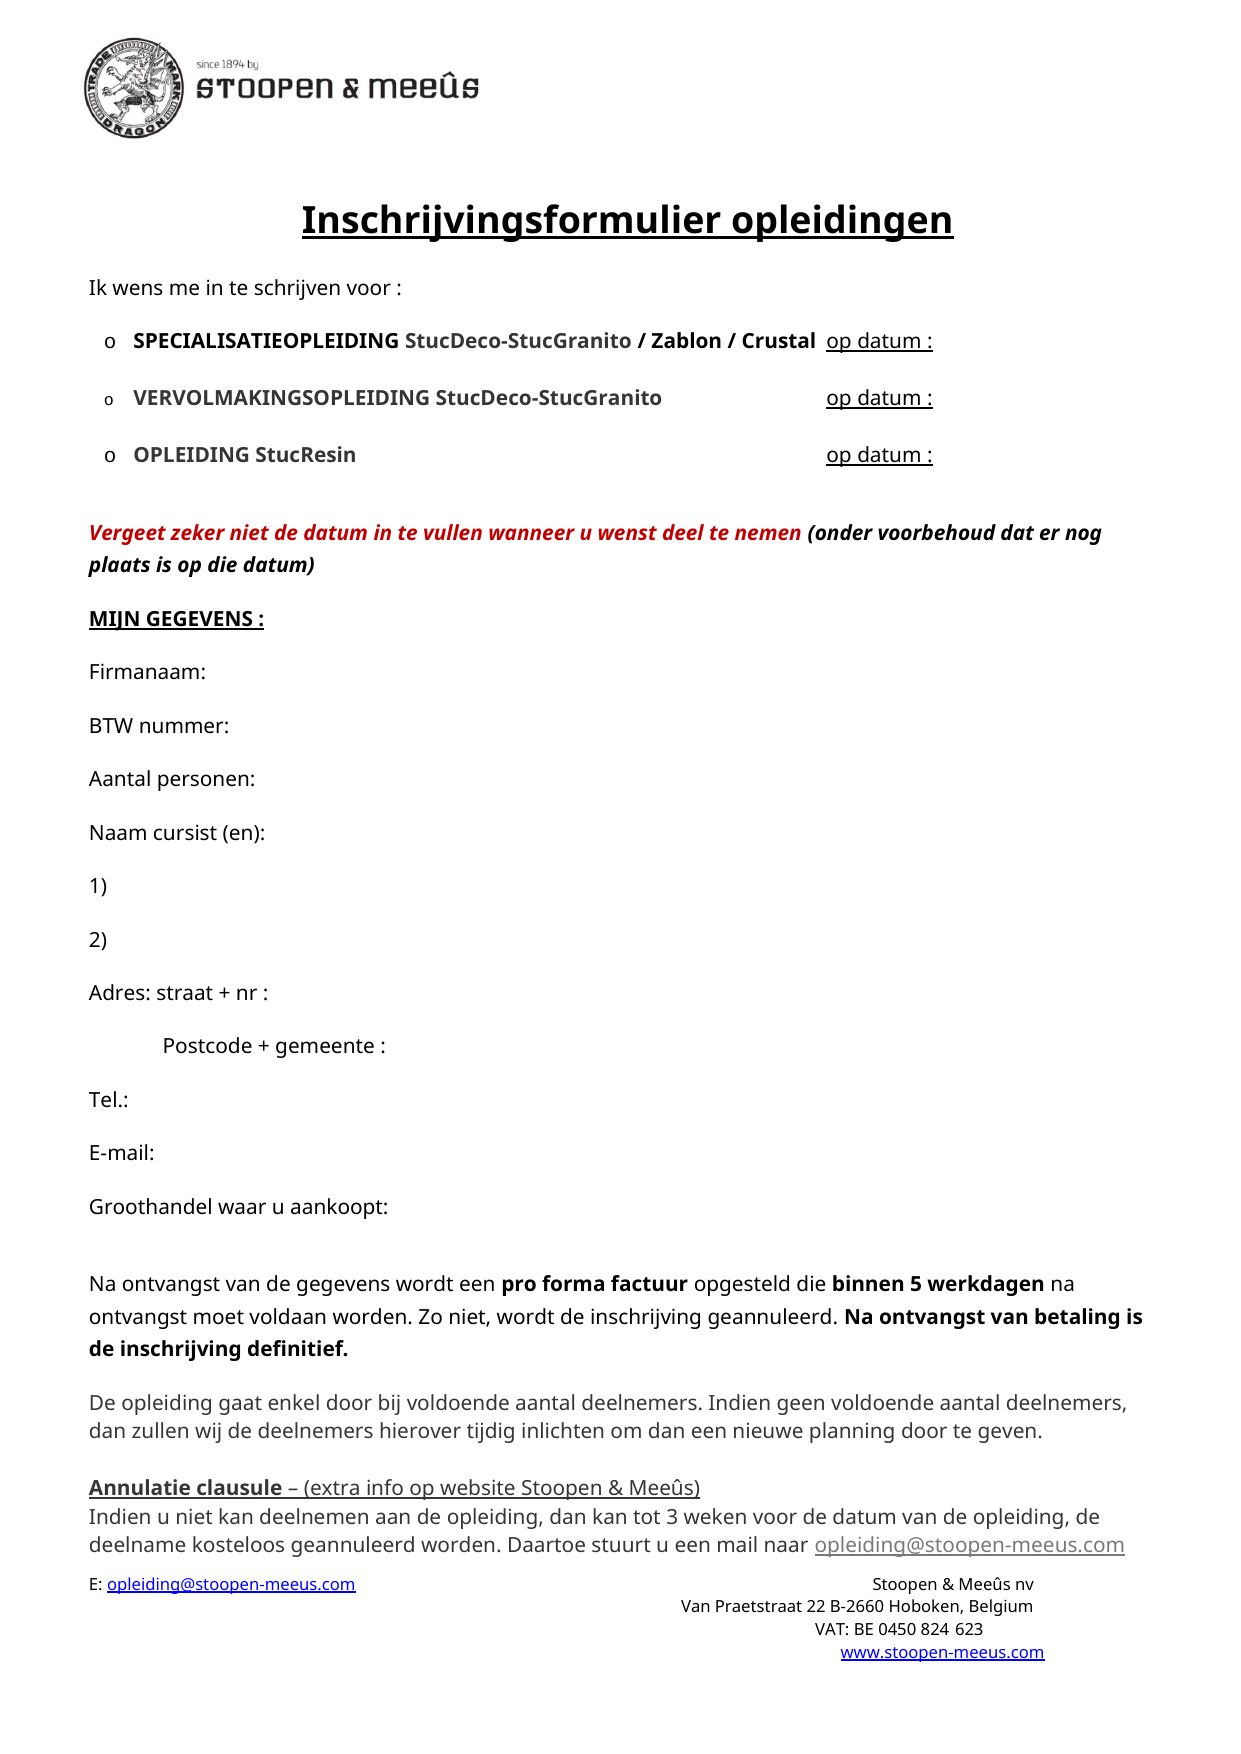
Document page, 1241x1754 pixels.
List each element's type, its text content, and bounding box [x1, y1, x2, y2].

picture [59, 28, 565, 147]
list SPECIALISATIEOPLEIDING StucDeco-StucGranito / Zablon / Crustal op datum : [103, 326, 1167, 355]
text Annulatie clausule – (extra info op website Stoopen & Meeûs) [89, 1473, 1167, 1502]
text Tel.: [89, 1085, 1167, 1113]
text Inschrijvingsformulier opleidingen [89, 193, 1167, 244]
text Aantal personen: [89, 764, 1167, 793]
text Na ontvangst van de gegevens wordt een pro forma factuur opgesteld die binnen 5 werkdagen na ontvangst moet voldaan worden. Zo niet, wordt de inschrijving geannuleerd. Na ontvangst van betaling is de inschrijving definitief. [89, 1269, 1167, 1363]
text Ik wens me in te schrijven voor : [89, 273, 1167, 301]
text De opleiding gaat enkel door bij voldoende aantal deelnemers. Indien geen voldoende aantal deelnemers, dan zullen wij de deelnemers hierover tijdig inlichten om dan een nieuwe planning door te geven. [89, 1388, 1167, 1445]
text E-mail: [89, 1138, 1167, 1167]
text MIJN GEGEVENS : [89, 604, 1167, 632]
text 1) [89, 871, 1167, 900]
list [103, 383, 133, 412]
text 2) [89, 925, 1167, 953]
text Naam cursist (en): [89, 818, 1167, 846]
text Postcode + gemeente : [89, 1032, 1167, 1060]
text Firmanaam: [89, 657, 1167, 686]
text Vergeet zeker niet de datum in te vullen wanneer u wenst deel te nemen (onder voorbehoud dat er nog plaats is op die datum) [89, 518, 1167, 579]
text Groothandel waar u aankoopt: [89, 1192, 1167, 1220]
list OPLEIDING StucResin op datum : [103, 440, 1167, 469]
text Indien u niet kan deelnemen aan de opleiding, dan kan tot 3 weken voor de datum van de opleiding, de deelname kosteloos geannuleerd worden. Daartoe stuurt u een mail naar opleiding@stoopen-meeus.com [89, 1502, 1167, 1559]
text BTW nummer: [89, 711, 1167, 739]
list VERVOLMAKINGSOPLEIDING StucDeco-StucGranito op datum : [826, 383, 1167, 412]
text Adres: straat + nr : [89, 978, 1167, 1007]
